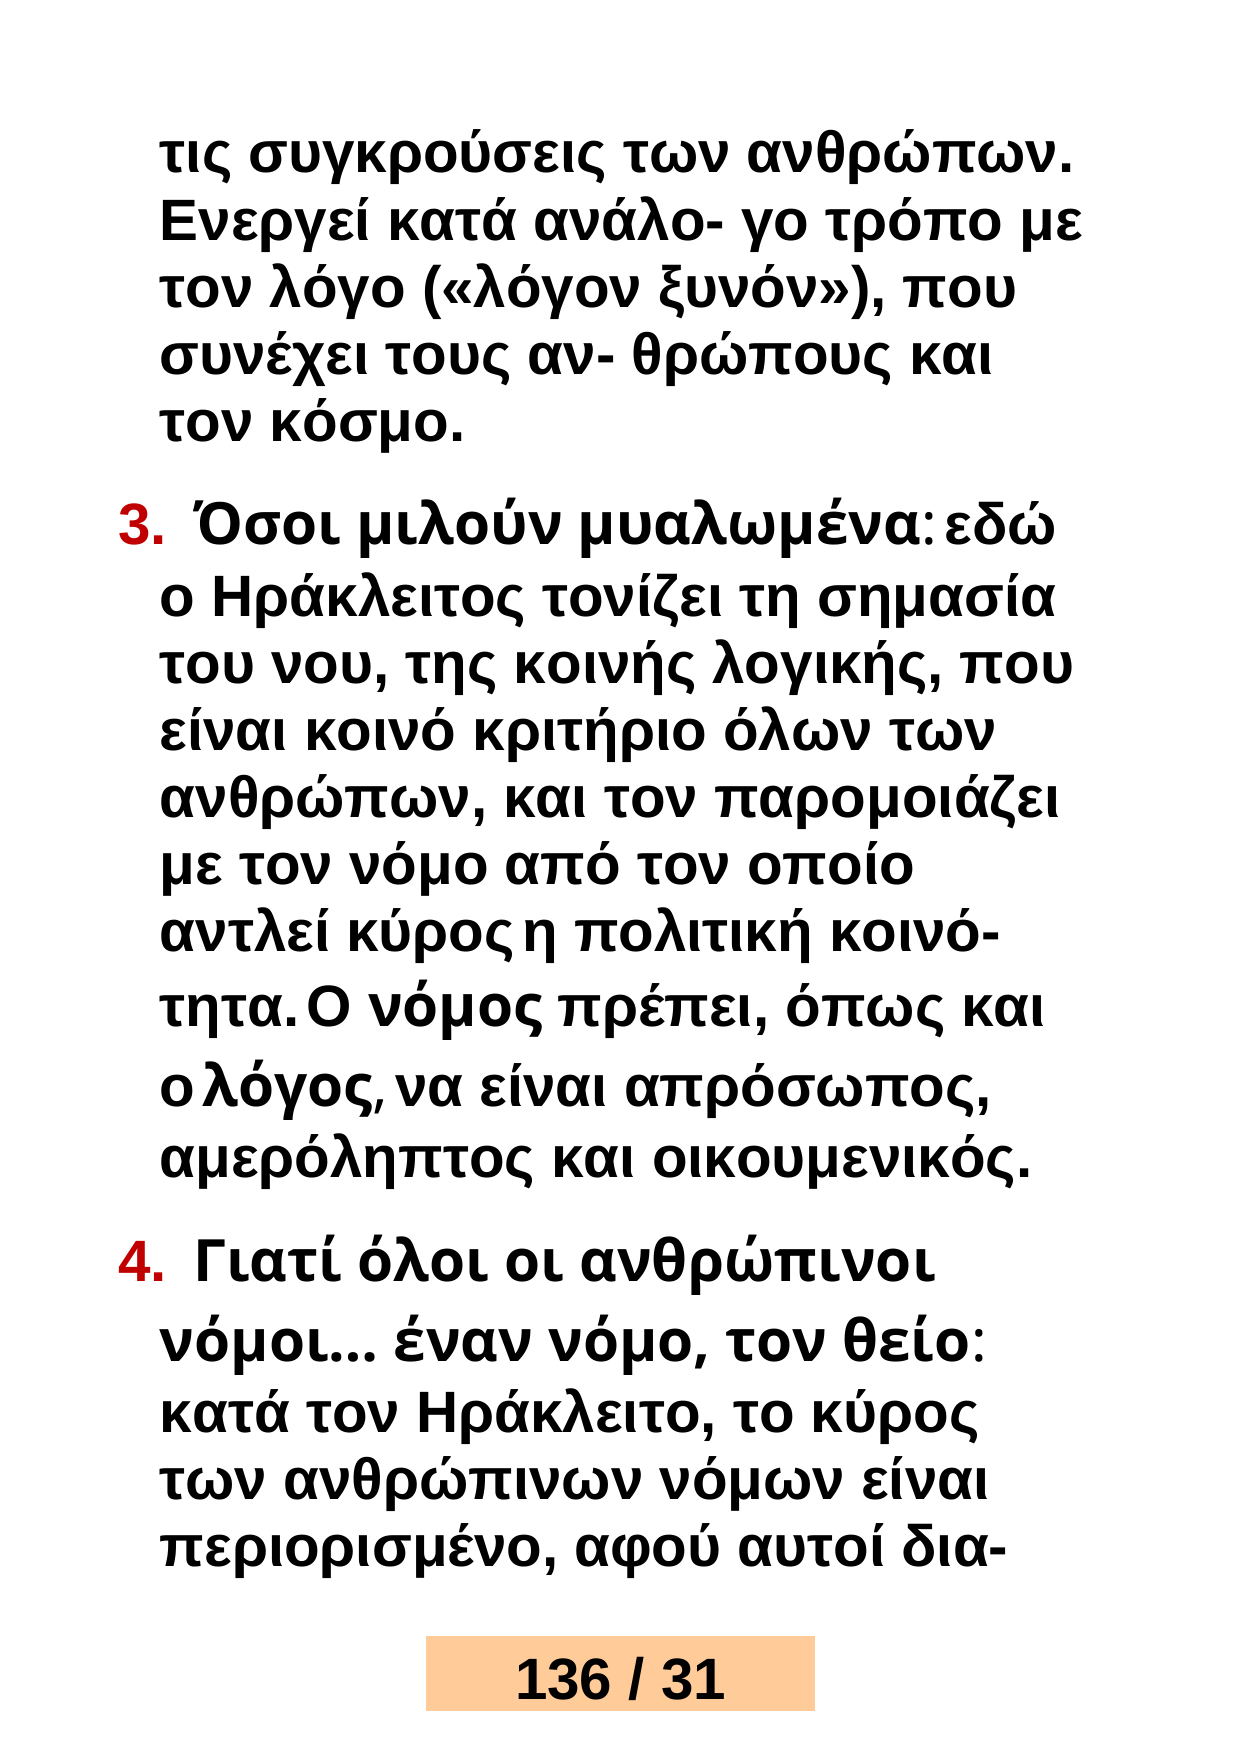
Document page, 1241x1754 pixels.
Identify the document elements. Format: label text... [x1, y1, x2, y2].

list Όσοι μιλούν μυαλωμένα: εδώ ο Ηράκλειτος τονίζει τη σημασία του νου, της κοινής λογικής, που είναι κοινό κριτήριο όλων των ανθρώπων, και τον παρομοιάζει με τον νόμο από τον οποίο αντλεί κύρος η πολιτική κοινό- τητα. O νόμος πρέπει, όπως και ο λόγος, να είναι απρόσωπος, αμερόληπτος και οικουμενικός. [118, 482, 1094, 1190]
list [118, 1219, 1094, 1579]
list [118, 118, 1094, 453]
